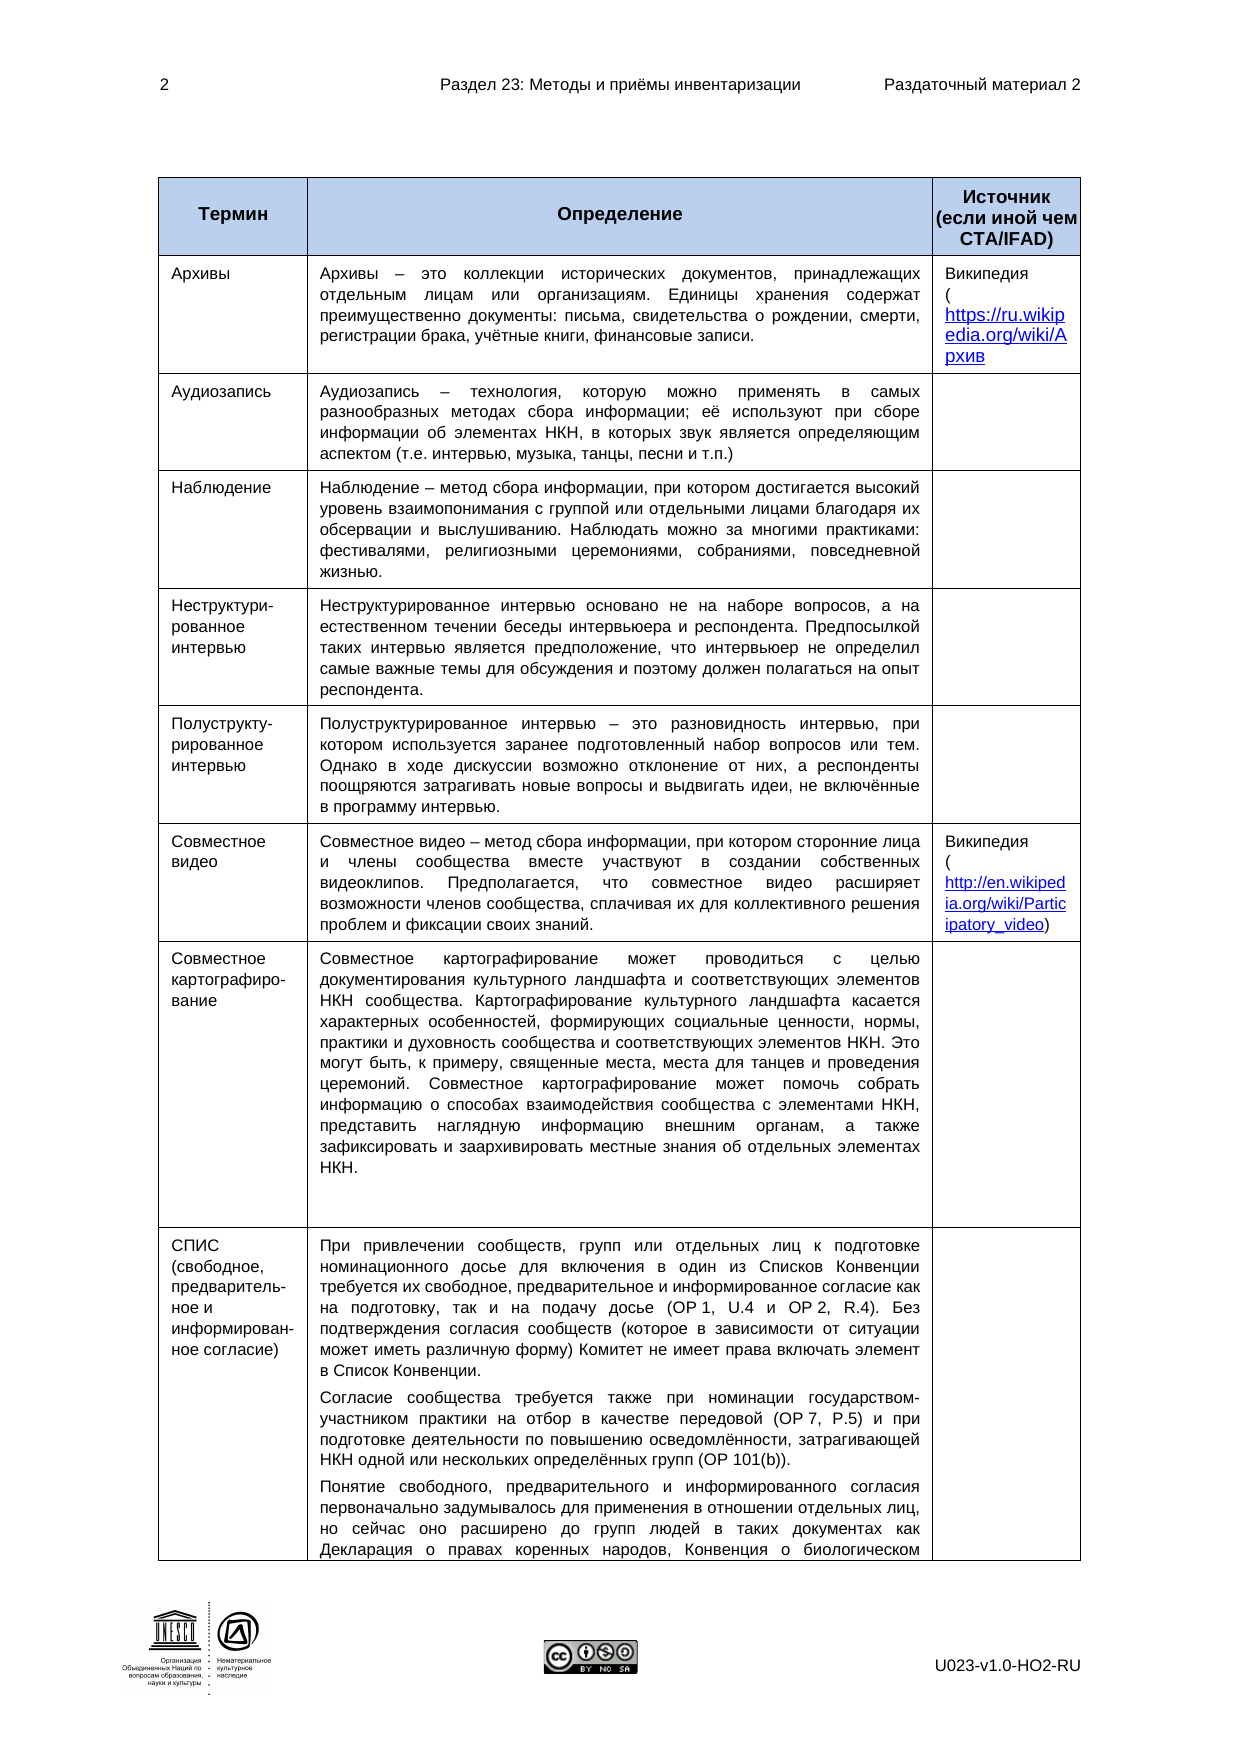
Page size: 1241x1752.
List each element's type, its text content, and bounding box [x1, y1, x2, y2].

table_cell Совместное картографиро-вание [159, 942, 307, 1227]
table_cell Совместное видео – метод сбора информации, при котором сторонние лица и члены сообщества вместе участвуют в создании собственных видеоклипов. Предполагается, что совместное видео расширяет возможности членов сообщества, сплачивая их для коллективного решения проблем и фиксации своих знаний. [308, 824, 932, 941]
table_cell Архивы – это коллекции исторических документов, принадлежащих отдельным лицам или организациям. Единицы хранения содержат преимущественно документы: письма, свидетельства о рождении, смерти, регистрации брака, учётные книги, финансовые записи. [308, 256, 932, 373]
picture [122, 1602, 273, 1695]
picture [543, 1640, 638, 1674]
table_cell Полуструктурированное интервью – это разновидность интервью, при котором используется заранее подготовленный набор вопросов или тем. Однако в ходе дискуссии возможно отклонение от них, а респонденты поощряются затрагивать новые вопросы и выдвигать идеи, не включённые в программу интервью. [308, 706, 932, 823]
table_cell Наблюдение – метод сбора информации, при котором достигается высокий уровень взаимопонимания с группой или отдельными лицами благодаря их обсервации и выслушиванию. Наблюдать можно за многими практиками: фестивалями, религиозными церемониями, собраниями, повседневной жизнью. [308, 471, 932, 588]
table_cell Википедия (http://en.wikipedia.org/wiki/Participatory_video) [933, 824, 1080, 941]
table_cell [933, 1228, 1080, 1559]
table_cell Неструктури-рованное интервью [159, 589, 307, 705]
table_cell [933, 942, 1080, 1227]
table_cell Аудиозапись [159, 374, 307, 470]
table_cell СПИС (свободное, предваритель-ное и информирован-ное согласие) [159, 1228, 307, 1559]
table_cell Неструктурированное интервью основано не на наборе вопросов, а на естественном течении беседы интервьюера и респондента. Предпосылкой таких интервью является предположение, что интервьюер не определил самые важные темы для обсуждения и поэтому должен полагаться на опыт респондента. [308, 589, 932, 705]
table_cell [933, 374, 1080, 470]
table_cell Совместное картографирование может проводиться с целью документирования культурного ландшафта и соответствующих элементов НКН сообщества. Картографирование культурного ландшафта касается характерных особенностей, формирующих социальные ценности, нормы, практики и духовность сообщества и соответствующих элементов НКН. Это могут быть, к примеру, священные места, места для танцев и проведения церемоний. Совместное картографирование может помочь собрать информацию о способах взаимодействия сообщества с элементами НКН, представить наглядную информацию внешним органам, а также зафиксировать и заархивировать местные знания об отдельных элементах НКН. [308, 942, 932, 1227]
table_cell Википедия (https://ru.wikipedia.org/wiki/Архив [933, 256, 1080, 373]
table_header Определение [308, 178, 932, 255]
table_cell Полуструкту-рированное интервью [159, 706, 307, 823]
table_header Источник (если иной чем CTA/IFAD) [933, 178, 1080, 255]
table_cell Архивы [159, 256, 307, 373]
table_cell Наблюдение [159, 471, 307, 588]
table_cell Совместное видео [159, 824, 307, 941]
table_cell [933, 471, 1080, 588]
table_cell Аудиозапись – технология, которую можно применять в самых разнообразных методах сбора информации; её используют при сборе информации об элементах НКН, в которых звук является определяющим аспектом (т.е. интервью, музыка, танцы, песни и т.п.) [308, 374, 932, 470]
table_cell [933, 706, 1080, 823]
table_header Термин [159, 178, 307, 255]
table_cell [933, 589, 1080, 705]
